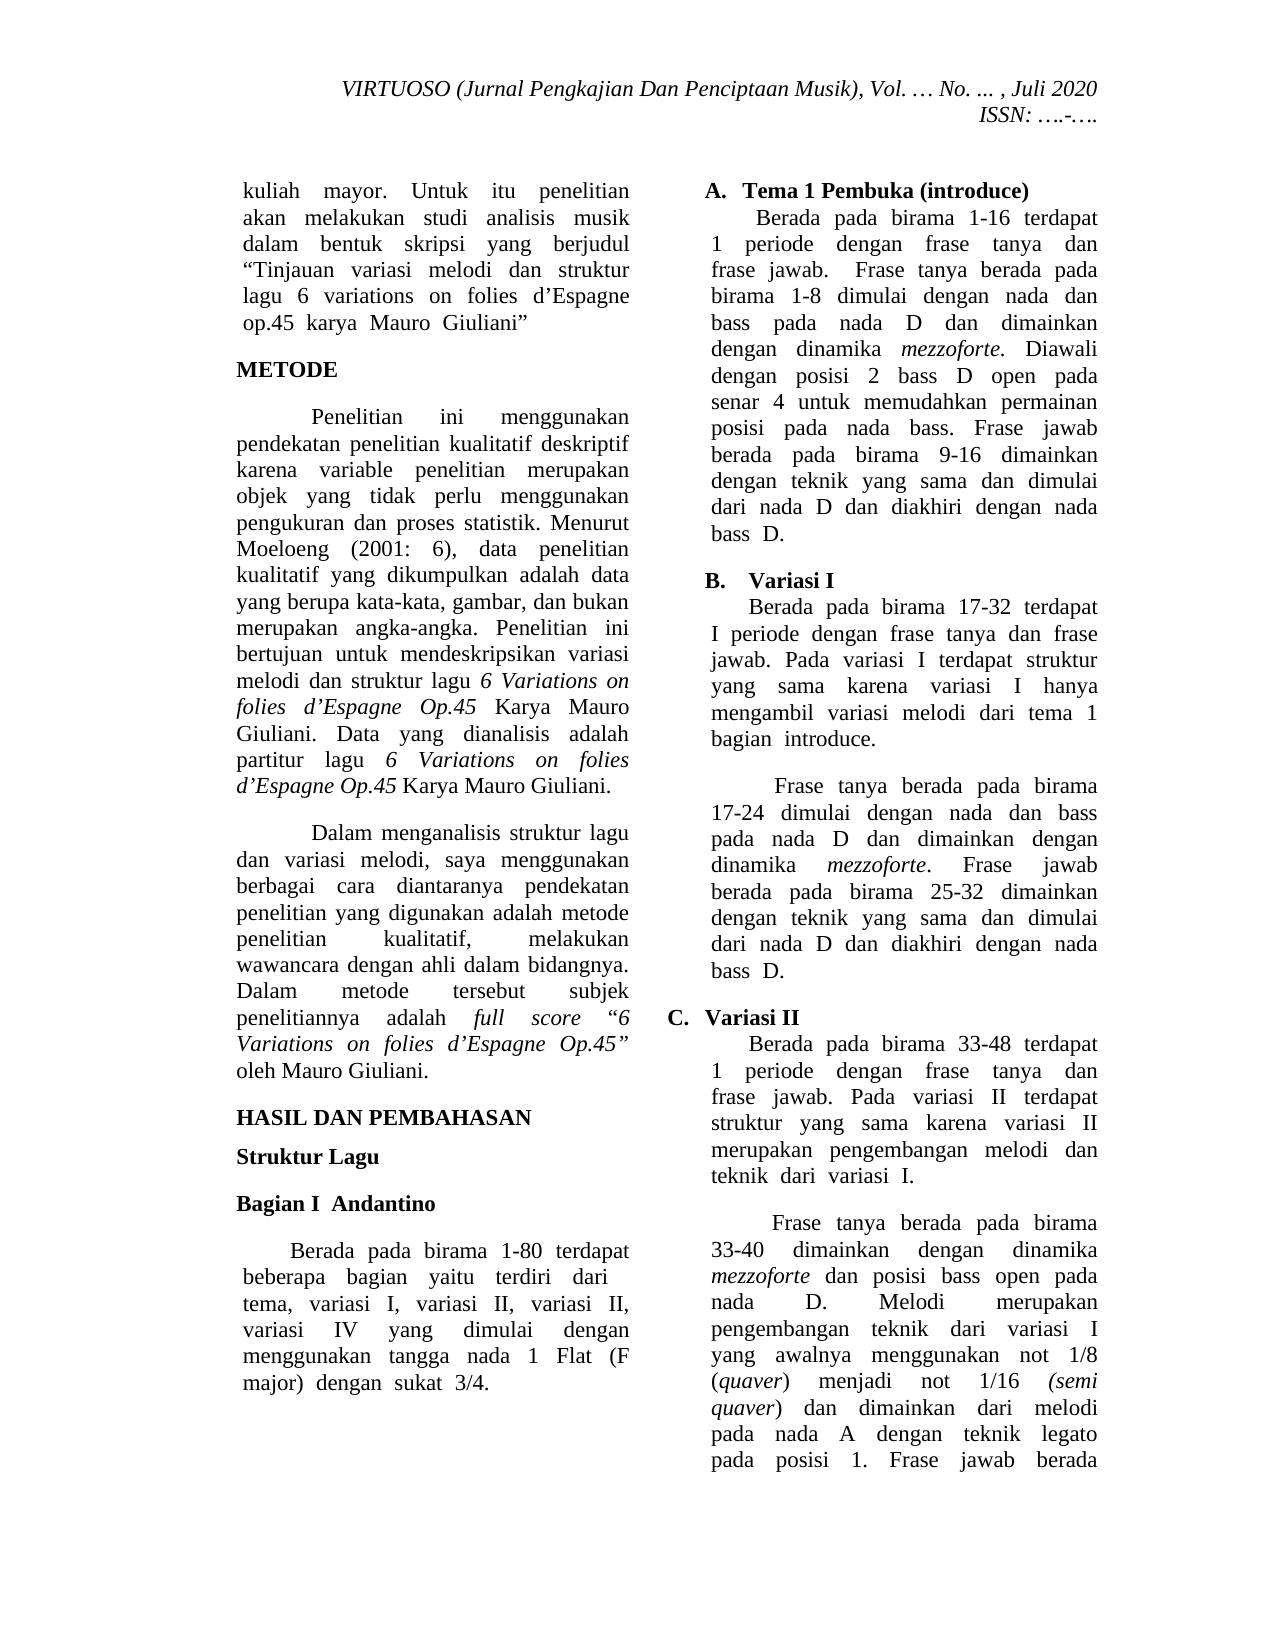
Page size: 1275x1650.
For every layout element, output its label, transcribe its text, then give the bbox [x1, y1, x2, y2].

text METODE [236, 356, 629, 382]
text Bagian I Andantino [236, 1190, 629, 1216]
list Variasi II [667, 1004, 1098, 1030]
text Struktur Lagu [236, 1143, 629, 1169]
text Frase itanya iberada ipada ibirama i17-24 idimulai idengan inada idan ibass ipada inada iD idan idimainkan idengan idinamika imezzoforte. iFrase ijawab iberada ipada ibirama i25-32 idimainkan idengan iteknik iyang isama idan idimulai idari inada iD idan idiakhiri idengan inada ibass iD. [704, 772, 1098, 983]
text Berada ipada ibirama i1-16 iterdapat i1 iperiode idengan ifrase itanya idan ifrase ijawab. i iFrase itanya iberada ipada ibirama i1-8 idimulai idengan inada idan ibass ipada inada iD idan idimainkan idengan idinamika imezzoforte. iDiawali idengan iposisi i2 ibass iD iopen ipada isenar i4 iuntuk imemudahkan ipermainan iposisi ipada inada ibass. iFrase ijawab iberada ipada ibirama i9-16 idimainkan idengan iteknik iyang isama idan idimulai idari inada iD idan idiakhiri idengan inada ibass iD. [704, 203, 1098, 546]
text Berada ipada ibirama i1-80 iterdapat ibeberapa ibagian iyaitu iterdiri idari i itema, ivariasi iI, ivariasi iII, ivariasi iII, ivariasi iIV iyang idimulai idengan imenggunakan itangga inada i1 iFlat i(F imajor) idengan isukat i3/4. I [236, 1237, 629, 1395]
text Berada ipada ibirama i33-48 iterdapat i1 iperiode idengan ifrase itanya idan ifrase ijawab. iPada ivariasi iII iterdapat istruktur iyang isama ikarena ivariasi iII imerupakan ipengembangan imelodi idan iteknik idari ivariasi iI. i [704, 1030, 1098, 1188]
text Dalam menganalisis struktur lagu dan variasi melodi, saya menggunakan berbagai cara diantaranya pendekatan penelitian yang digunakan adalah metode penelitian kualitatif, melakukan wawancara dengan ahli dalam bidangnya. Dalam metode tersebut subjek penelitiannya adalah full score “6 Variations on folies d’Espagne Op.45” oleh Mauro Giuliani. [236, 819, 629, 1083]
list iVariasi I [704, 567, 1098, 593]
list Tema 1 Pembuka (introduce) i [704, 177, 1098, 203]
text Penelitian ini menggunakan pendekatan penelitian kualitatif deskriptif karena variable penelitian merupakan objek yang tidak perlu menggunakan pengukuran dan proses statistik. Menurut Moeloeng (2001: 6), data penelitian kualitatif yang dikumpulkan adalah data yang berupa kata-kata, gambar, dan bukan merupakan angka-angka. Penelitian ini bertujuan untuk mendeskripsikan variasi melodi dan struktur lagu 6 Variations on folies d’Espagne Op.45 Karya Mauro Giuliani. Data yang dianalisis adalah partitur lagu 6 Variations on folies d’Espagne Op.45 Karya Mauro Giuliani. [236, 403, 629, 799]
text HASIL DAN PEMBAHASAN [236, 1104, 629, 1130]
text Berada ipada ibirama i17-32 iterdapat iI iperiode idengan ifrase itanya idan ifrase ijawab. iPada ivariasi iI iterdapat istruktur iyang isama ikarena ivariasi iI ihanya imengambil ivariasi imelodi idari itema i1 ibagian iintroduce. [704, 593, 1098, 751]
